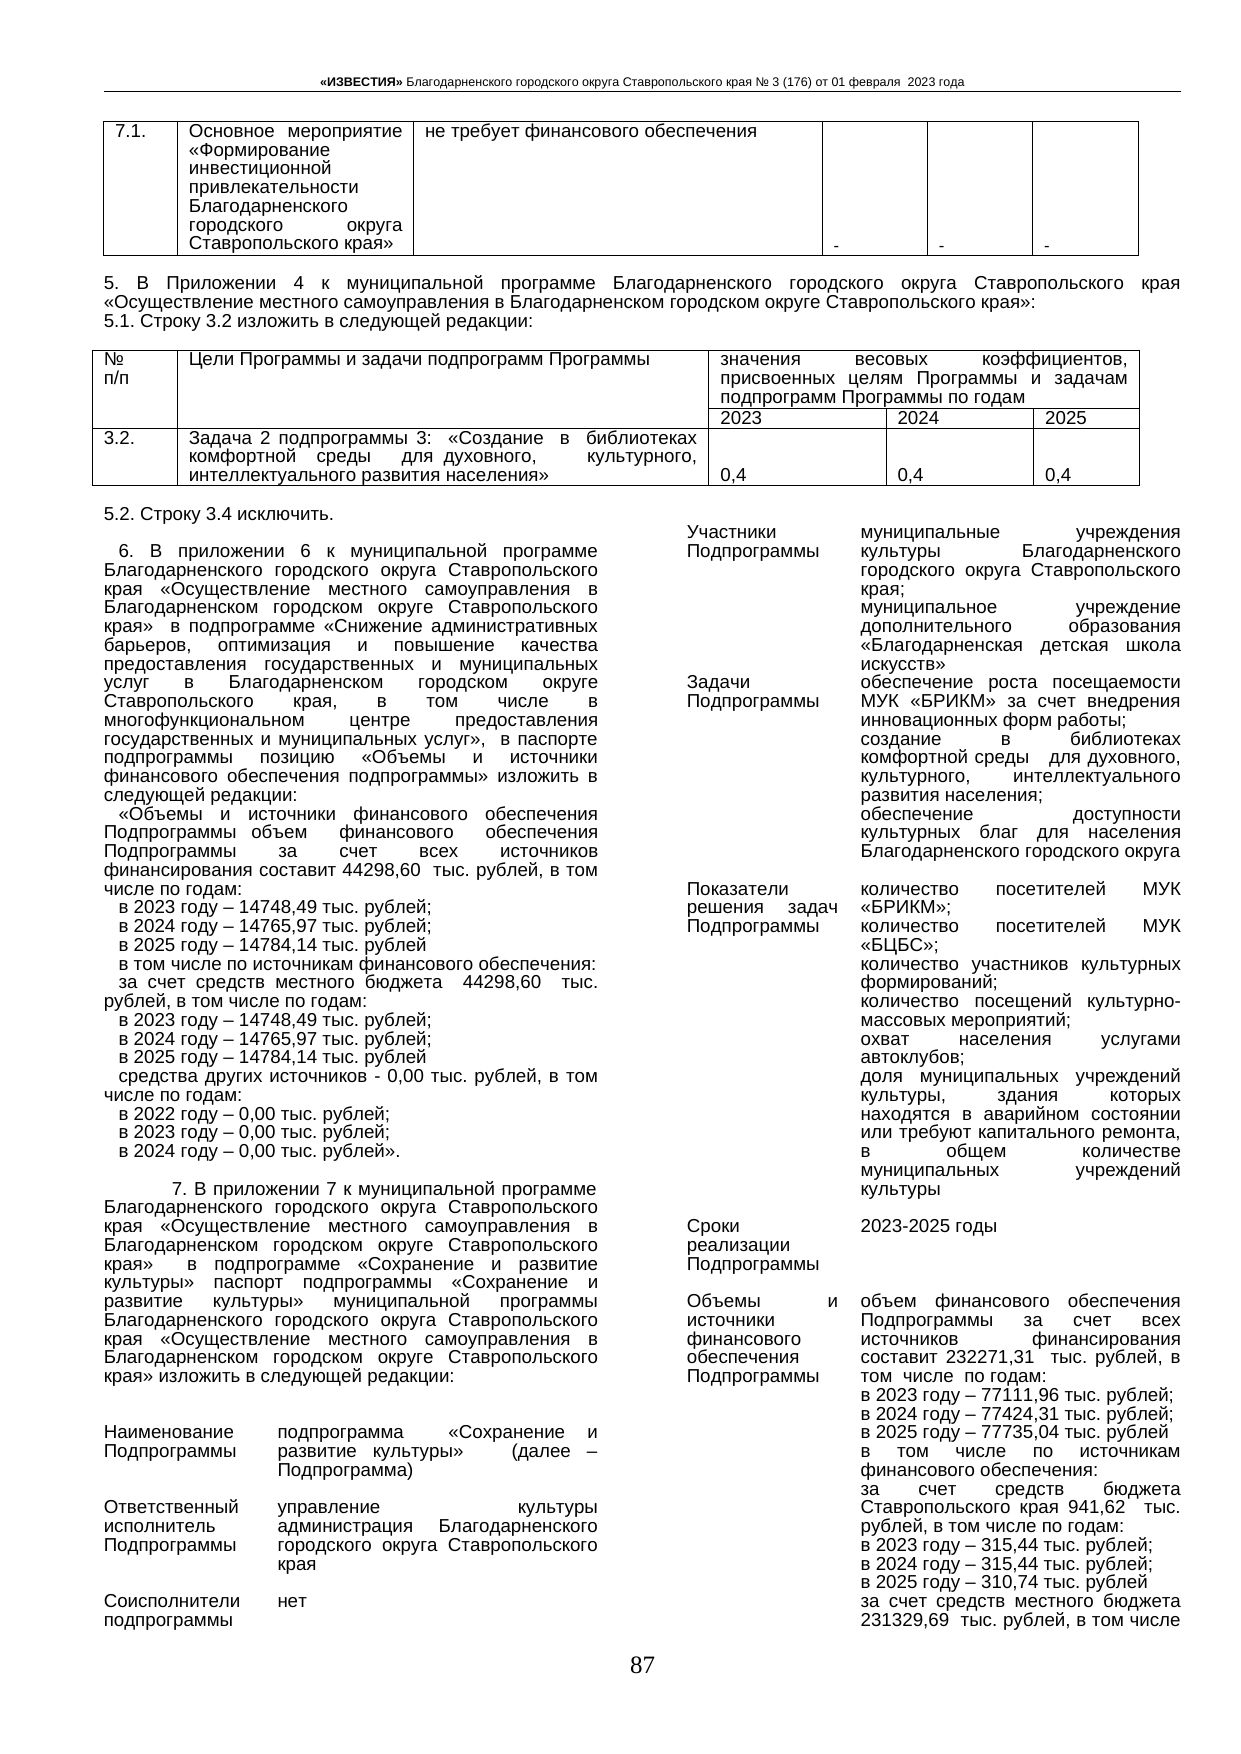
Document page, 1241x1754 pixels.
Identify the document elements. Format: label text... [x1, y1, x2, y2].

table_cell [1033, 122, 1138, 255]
text в 2024 году – 14765,97 тыс. рублей; [103, 1030, 598, 1049]
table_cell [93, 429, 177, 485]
text в 2024 году – 14765,97 тыс. рублей; [103, 918, 598, 936]
text 5.2. Строку 3.4 исключить. [103, 505, 598, 524]
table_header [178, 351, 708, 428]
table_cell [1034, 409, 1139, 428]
text в 2025 году – 14784,14 тыс. рублей [103, 1049, 598, 1068]
text в 2023 году – 14748,49 тыс. рублей; [103, 1011, 598, 1030]
text средства других источников - 0,00 тыс. рублей, в том числе по годам: [103, 1068, 598, 1105]
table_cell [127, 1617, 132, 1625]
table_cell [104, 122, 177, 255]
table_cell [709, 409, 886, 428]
text в том числе по источникам финансового обеспечения: [103, 955, 598, 974]
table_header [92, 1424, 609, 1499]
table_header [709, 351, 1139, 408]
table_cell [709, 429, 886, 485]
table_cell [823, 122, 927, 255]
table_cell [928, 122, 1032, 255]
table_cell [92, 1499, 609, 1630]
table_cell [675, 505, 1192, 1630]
text 5. В Приложении 4 к муниципальной программе Благодарненского городского округа Ставропольского края «Осуществление местного самоуправления в Благодарненском городском округе Ставропольского края»: [103, 274, 1181, 312]
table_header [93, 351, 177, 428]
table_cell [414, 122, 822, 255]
text 6. В приложении 6 к муниципальной программе Благодарненского городского округа Ставропольского края «Осуществление местного самоуправления в Благодарненском городском округе Ставропольского края» в подпрограмме «Снижение административных барьеров, оптимизация и повышение качества предоставления государственных и муниципальных услуг в Благодарненском городском округе Ставропольского края, в том числе в многофункциональном центре предоставления государственных и муниципальных услуг», в паспорте подпрограммы позицию «Объемы и источники финансового обеспечения подпрограммы» изложить в следующей редакции: [103, 543, 598, 805]
text в 2023 году – 0,00 тыс. рублей; [103, 1124, 598, 1143]
text за счет средств местного бюджета 44298,60 тыс. рублей, в том числе по годам: [103, 974, 598, 1011]
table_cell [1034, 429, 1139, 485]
text в 2023 году – 14748,49 тыс. рублей; [103, 899, 598, 918]
text в 2022 году – 0,00 тыс. рублей; [103, 1105, 598, 1124]
text 5.1. Строку 3.2 изложить в следующей редакции: [103, 312, 1181, 331]
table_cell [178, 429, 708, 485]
text 7. В приложении 7 к муниципальной программе Благодарненского городского округа Ставропольского края «Осуществление местного самоуправления в Благодарненском городском округе Ставропольского края» в подпрограмме «Сохранение и развитие культуры» паспорт подпрограммы «Сохранение и развитие культуры» муниципальной программы Благодарненского городского округа Ставропольского края «Осуществление местного самоуправления в Благодарненском городском округе Ставропольского края» изложить в следующей редакции: [103, 1180, 598, 1386]
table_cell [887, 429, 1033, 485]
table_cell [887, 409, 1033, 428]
text в 2025 году – 14784,14 тыс. рублей [103, 936, 598, 955]
text «Объемы и источники финансового обеспечения Подпрограммы объем финансового обеспечения Подпрограммы за счет всех источников финансирования составит 44298,60 тыс. рублей, в том числе по годам: [103, 805, 598, 899]
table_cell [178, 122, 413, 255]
text в 2024 году – 0,00 тыс. рублей». [103, 1143, 598, 1161]
